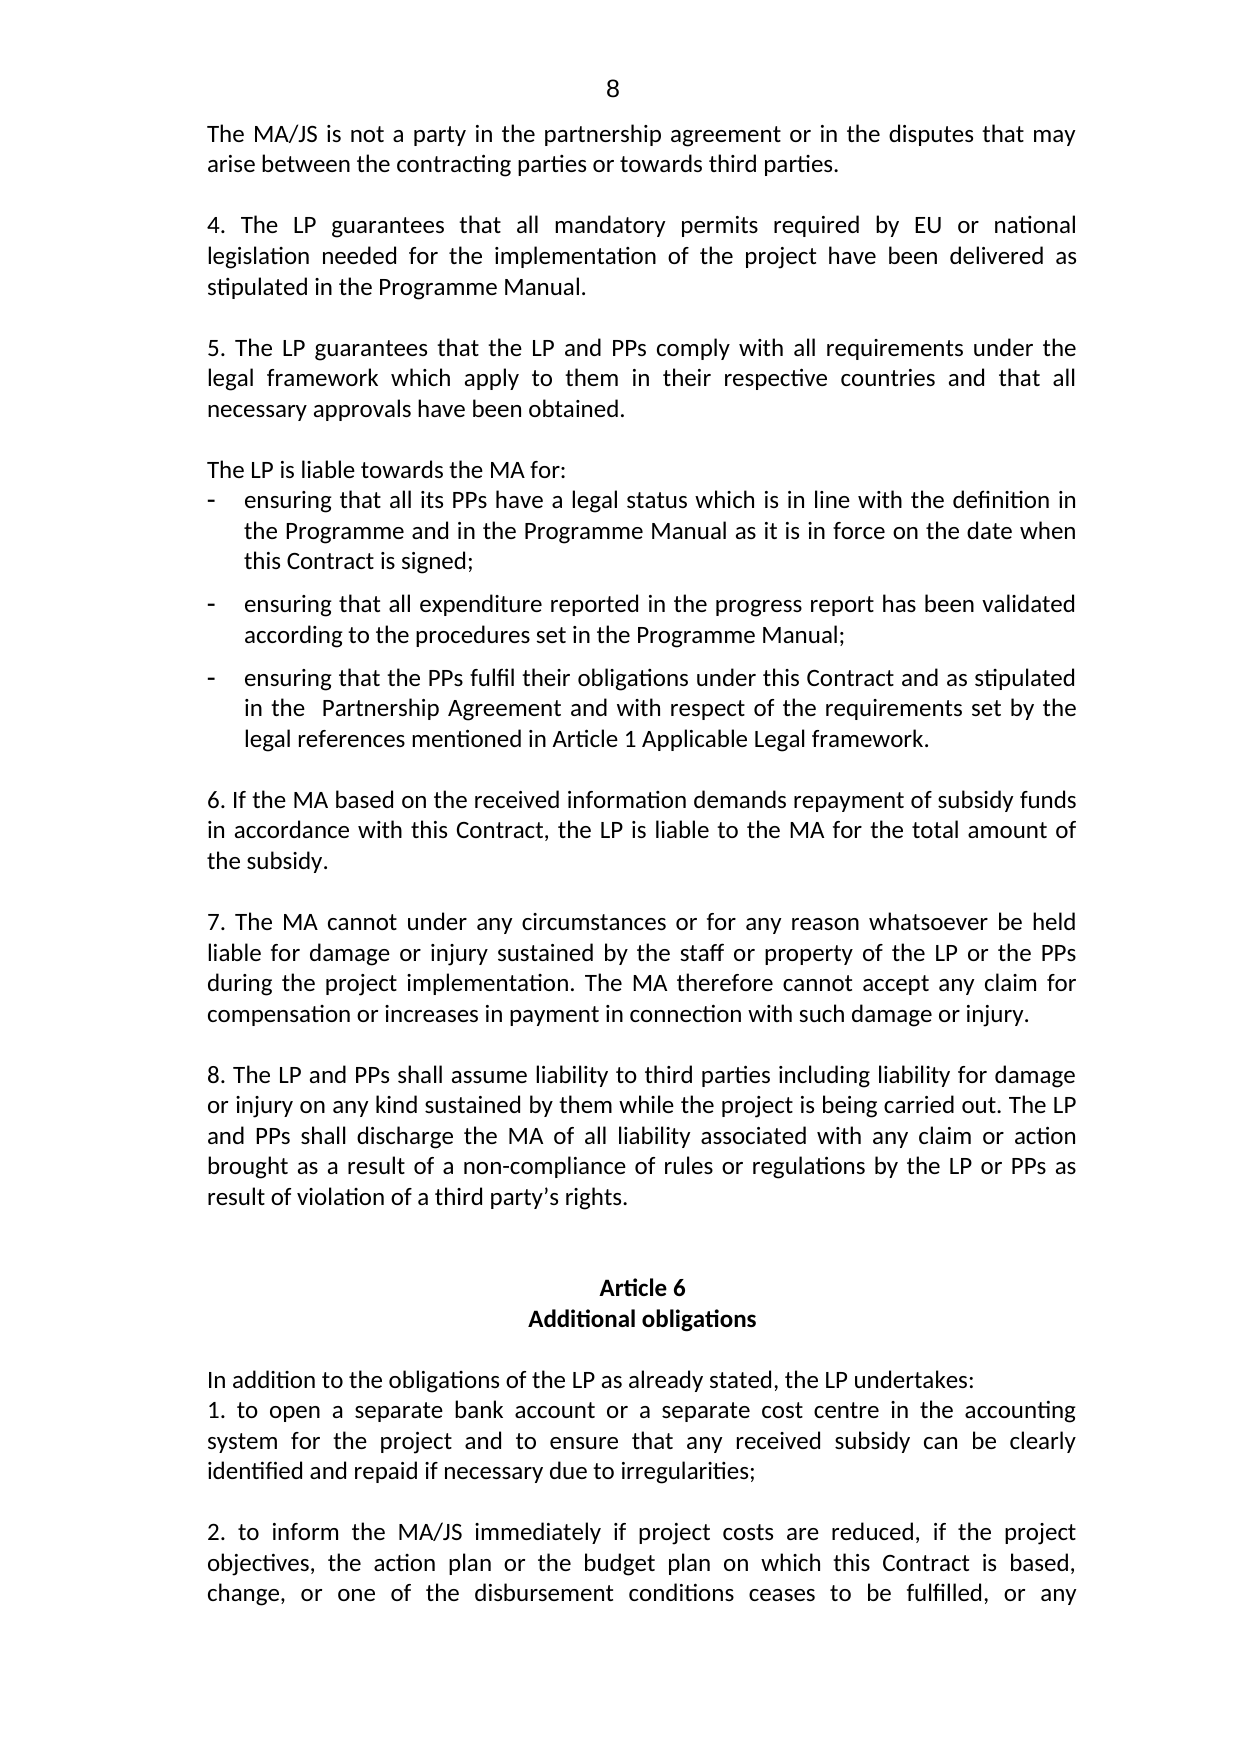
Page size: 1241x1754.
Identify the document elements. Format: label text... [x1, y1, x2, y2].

list ensuring that all its PPs have a legal status which is in line with the definition in the Programme and in the Programme Manual as it is in force on the date when this Contract is signed; [207, 484, 1078, 576]
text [207, 1517, 1078, 1608]
text 7. The MA cannot under any circumstances or for any reason whatsoever be held liable for damage or injury sustained by the staff or property of the LP or the PPs during the project implementation. The MA therefore cannot accept any claim for compensation or increases in payment in connection with such damage or injury. [207, 906, 1078, 1028]
text 6. If the MA based on the received information demands repayment of subsidy funds in accordance with this Contract, the LP is liable to the MA for the total amount of the subsidy. [207, 784, 1078, 876]
text Article 6 [207, 1272, 1078, 1303]
text The LP is liable towards the MA for: [89, 454, 1078, 484]
text 8. The LP and PPs shall assume liability to third parties including liability for damage or injury on any kind sustained by them while the project is being carried out. The LP and PPs shall discharge the MA of all liability associated with any claim or action brought as a result of a non-compliance of rules or regulations by the LP or PPs as result of violation of a third party’s rights. [207, 1059, 1078, 1211]
text Additional obligations [207, 1303, 1078, 1333]
text 5. The LP guarantees that the LP and PPs comply with all requirements under the legal framework which apply to them in their respective countries and that all necessary approvals have been obtained. [207, 332, 1078, 423]
text 1. to open a separate bank account or a separate cost centre in the accounting system for the project and to ensure that any received subsidy can be clearly identified and repaid if necessary due to irregularities; [207, 1394, 1078, 1486]
list ensuring that all expenditure reported in the progress report has been validated according to the procedures set in the Programme Manual; [207, 588, 1078, 649]
text 4. The LP guarantees that all mandatory permits required by EU or national legislation needed for the implementation of the project have been delivered as stipulated in the Programme Manual. [207, 210, 1078, 301]
list ensuring that the PPs fulfil their obligations under this Contract and as stipulated in the Partnership Agreement and with respect of the requirements set by the legal references mentioned in Article 1 Applicable Legal framework. [207, 662, 1078, 753]
text In addition to the obligations of the LP as already stated, the LP undertakes: [207, 1364, 1078, 1394]
text The MA/JS is not a party in the partnership agreement or in the disputes that may arise between the contracting parties or towards third parties. [207, 118, 1078, 179]
